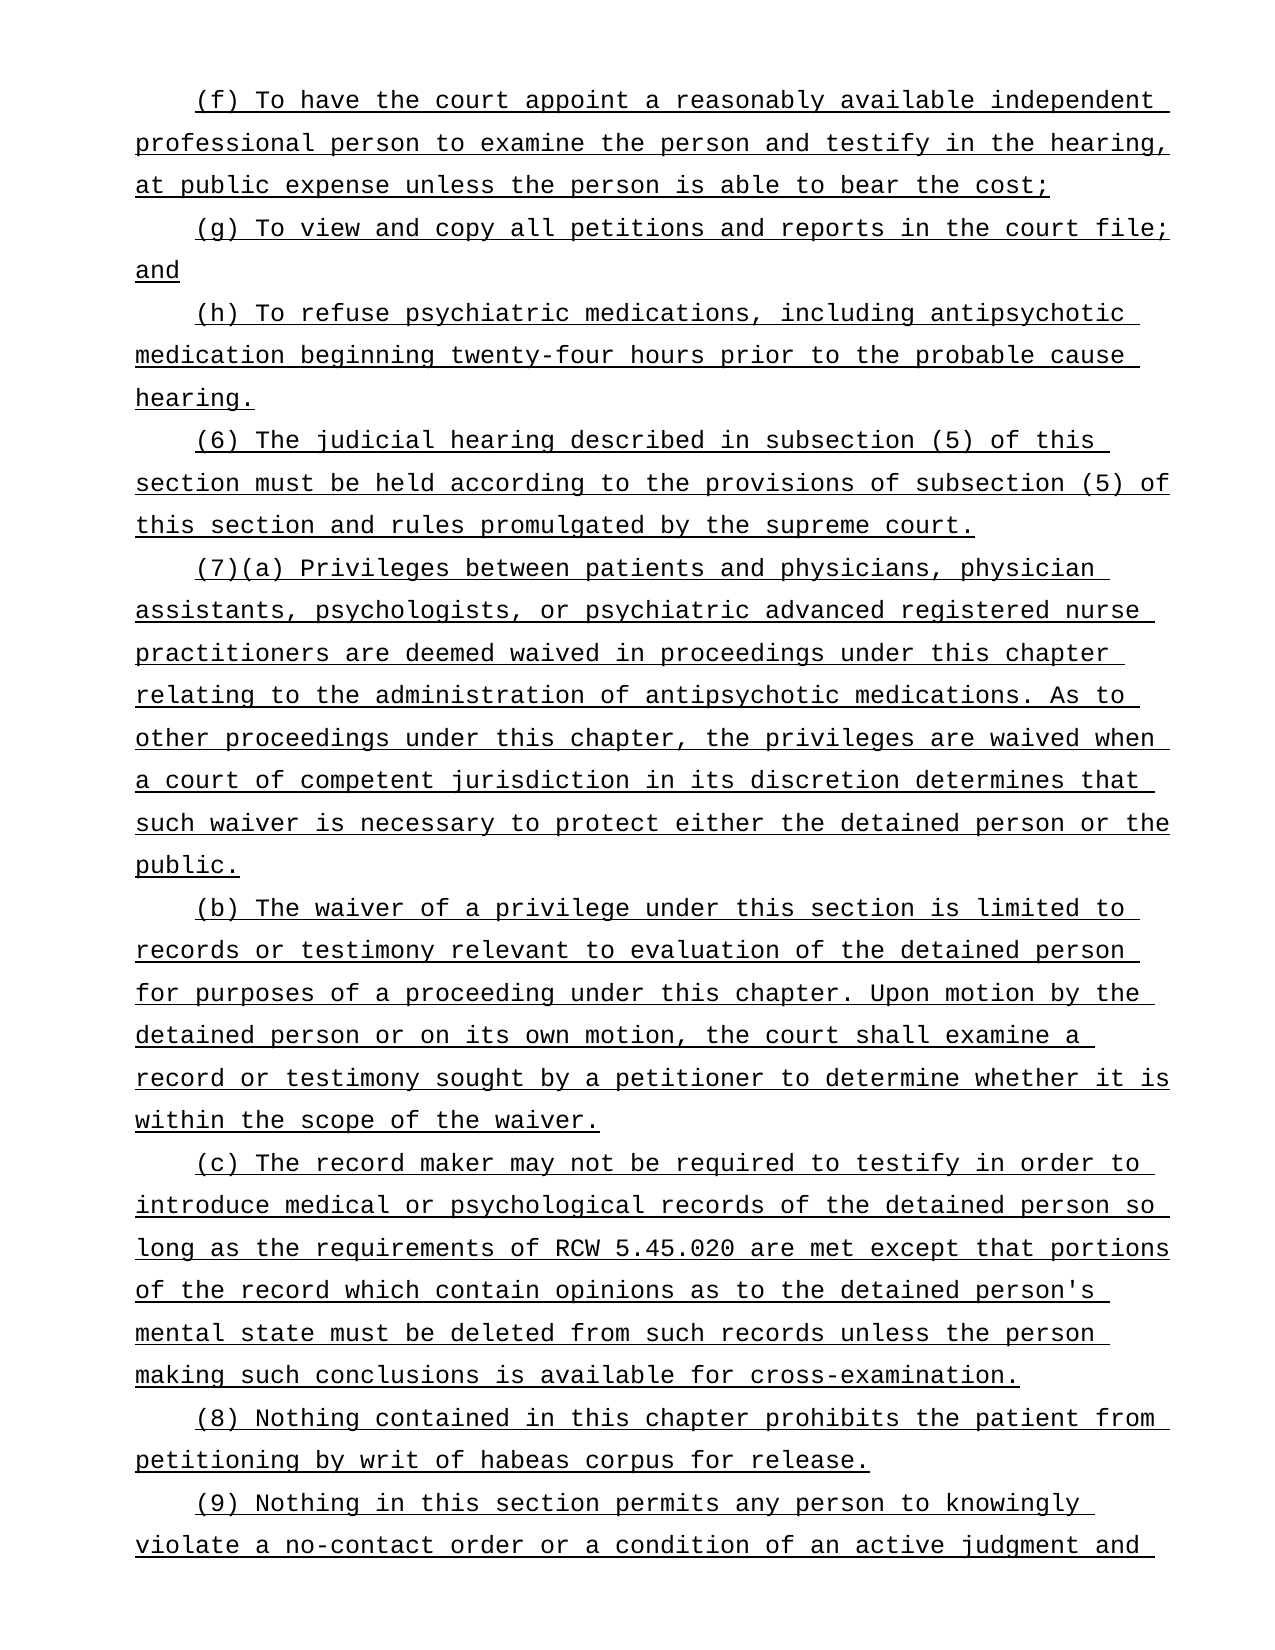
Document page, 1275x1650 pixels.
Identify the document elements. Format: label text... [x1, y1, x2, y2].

text (7)(a) Privileges between patients and physicians, physician assistants, psychologists, or psychiatric advanced registered nurse practitioners are deemed waived in proceedings under this chapter relating to the administration of antipsychotic medications. As to other proceedings under this chapter, the privileges are waived when a court of competent jurisdiction in its discretion determines that such waiver is necessary to protect either the detained person or the public. [135, 750, 1170, 834]
text (h) To refuse psychiatric medications, including antipsychotic medication beginning twenty-four hours prior to the probable cause hearing. [135, 287, 1170, 415]
text (c) The record maker may not be required to testify in order to introduce medical or psychological records of the detained person so long as the requirements of RCW 5.45.020 are met except that portions of the record which contain opinions as to the detained person's mental state must be deleted from such records unless the person making such conclusions is available for cross-examination. [135, 1218, 1170, 1259]
text (7)(a) Privileges between patients and physicians, physician assistants, psychologists, or psychiatric advanced registered nurse practitioners are deemed waived in proceedings under this chapter relating to the administration of antipsychotic medications. As to other proceedings under this chapter, the privileges are waived when a court of competent jurisdiction in its discretion determines that such waiver is necessary to protect either the detained person or the public. [135, 835, 1170, 882]
text (6) The judicial hearing described in subsection (5) of this section must be held according to the provisions of subsection (5) of this section and rules promulgated by the supreme court. [135, 415, 1170, 494]
text (7)(a) Privileges between patients and physicians, physician assistants, psychologists, or psychiatric advanced registered nurse practitioners are deemed waived in proceedings under this chapter relating to the administration of antipsychotic medications. As to other proceedings under this chapter, the privileges are waived when a court of competent jurisdiction in its discretion determines that such waiver is necessary to protect either the detained person or the public. [135, 542, 1170, 749]
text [135, 1477, 1170, 1562]
text (b) The waiver of a privilege under this section is limited to records or testimony relevant to evaluation of the detained person for purposes of a proceeding under this chapter. Upon motion by the detained person or on its own motion, the court shall examine a record or testimony sought by a petitioner to determine whether it is within the scope of the waiver. [135, 882, 1170, 1089]
text (8) Nothing contained in this chapter prohibits the patient from petitioning by writ of habeas corpus for release. [135, 1392, 1170, 1477]
text (b) The waiver of a privilege under this section is limited to records or testimony relevant to evaluation of the detained person for purposes of a proceeding under this chapter. Upon motion by the detained person or on its own motion, the court shall examine a record or testimony sought by a petitioner to determine whether it is within the scope of the waiver. [135, 1090, 1170, 1137]
text (c) The record maker may not be required to testify in order to introduce medical or psychological records of the detained person so long as the requirements of RCW 5.45.020 are met except that portions of the record which contain opinions as to the detained person's mental state must be deleted from such records unless the person making such conclusions is available for cross-examination. [135, 1137, 1170, 1216]
text (f) To have the court appoint a reasonably available independent professional person to examine the person and testify in the hearing, at public expense unless the person is able to bear the cost; [135, 75, 1170, 154]
text (6) The judicial hearing described in subsection (5) of this section must be held according to the provisions of subsection (5) of this section and rules promulgated by the supreme court. [135, 495, 1170, 542]
text (f) To have the court appoint a reasonably available independent professional person to examine the person and testify in the hearing, at public expense unless the person is able to bear the cost; [135, 155, 1170, 202]
text (c) The record maker may not be required to testify in order to introduce medical or psychological records of the detained person so long as the requirements of RCW 5.45.020 are met except that portions of the record which contain opinions as to the detained person's mental state must be deleted from such records unless the person making such conclusions is available for cross-examination. [135, 1260, 1170, 1392]
text (g) To view and copy all petitions and reports in the court file; and [135, 202, 1170, 287]
